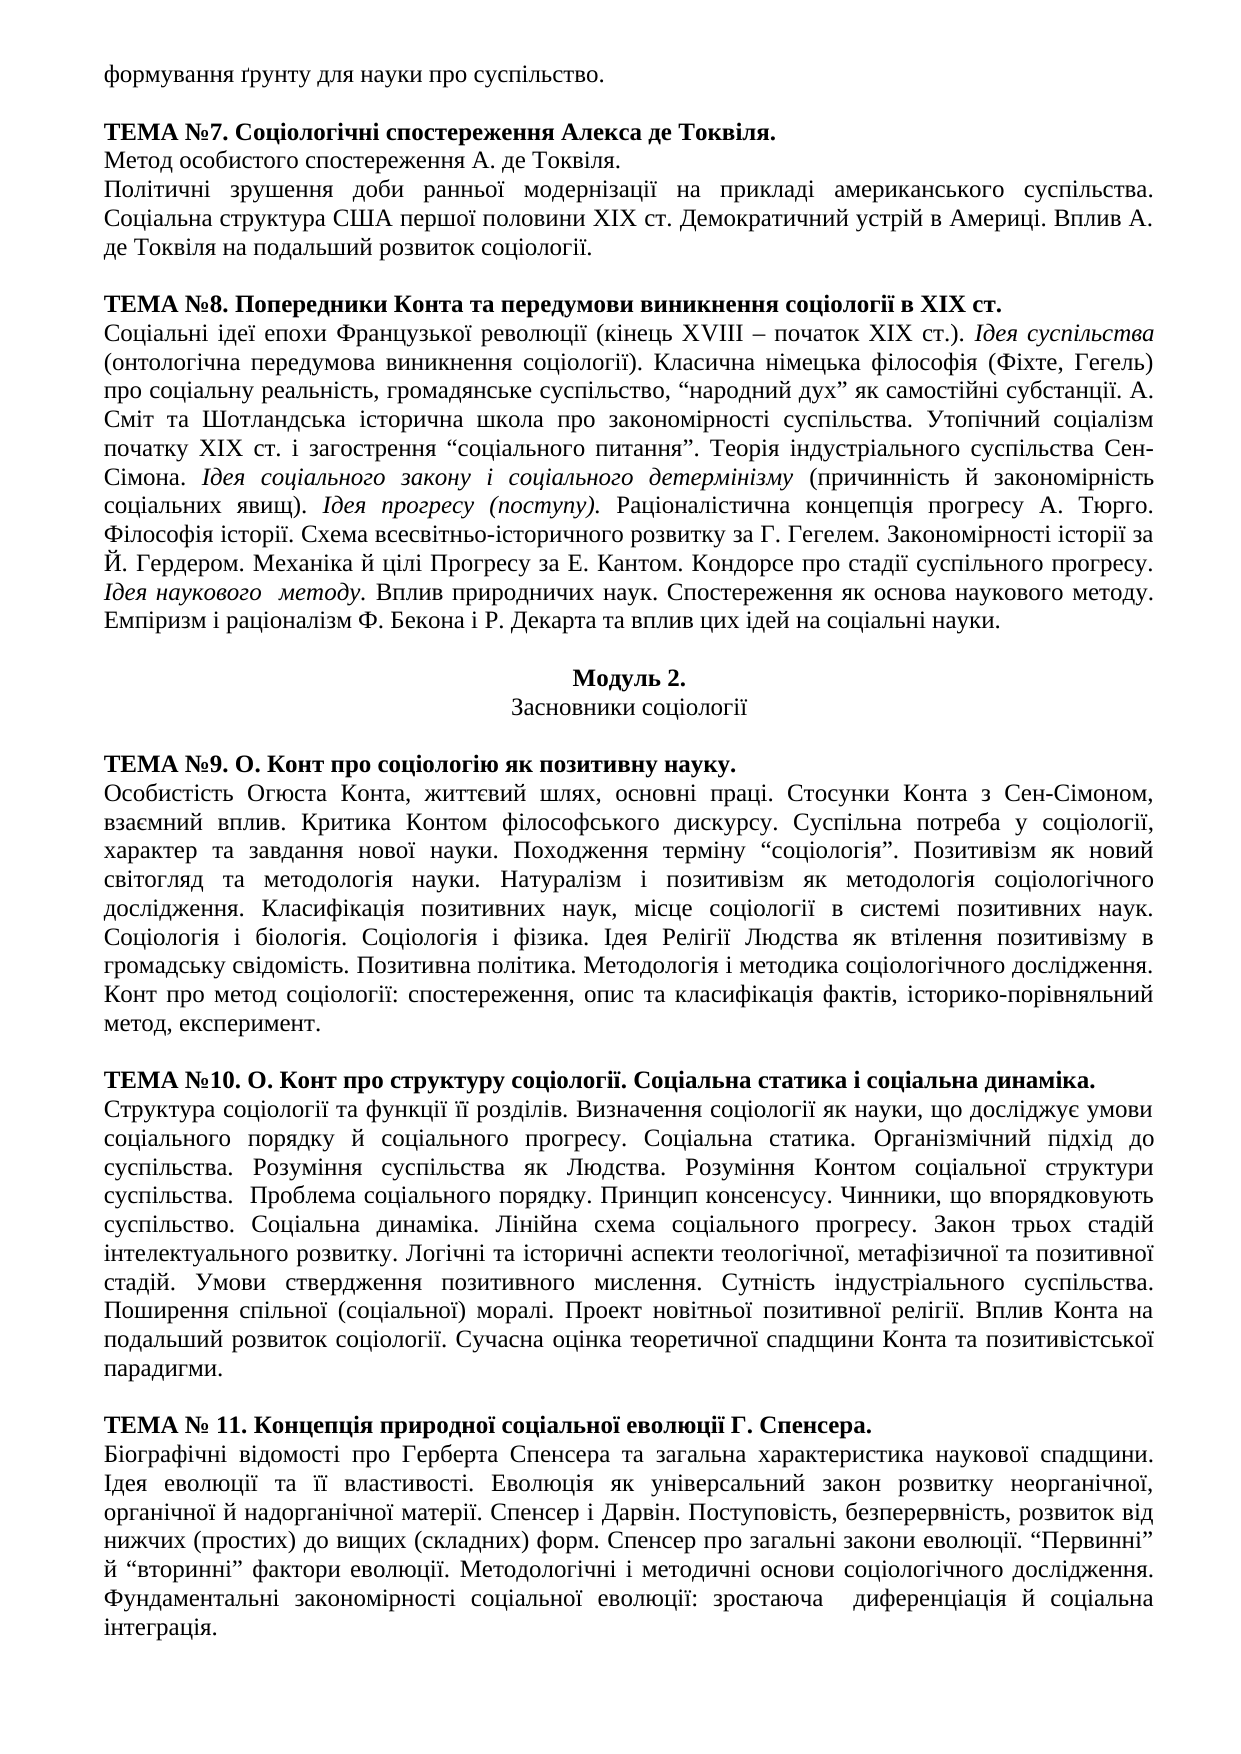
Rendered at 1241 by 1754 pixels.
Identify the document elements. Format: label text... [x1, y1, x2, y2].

text Метод особистого спостереження А. де Токвіля. [103, 145, 1155, 174]
text ТЕМА №10. О. Конт про структуру соціології. Соціальна статика і соціальна динаміка. [103, 1065, 1155, 1094]
text Модуль 2. [103, 663, 1155, 692]
text ТЕМА №8. Попередники Конта та передумови виникнення соціології в ХІХ ст. [103, 289, 1155, 318]
text Особистість Огюста Конта, життєвий шлях, основні праці. Стосунки Конта з Сен-Сімоном, взаємний вплив. Критика Контом філософського дискурсу. Суспільна потреба у соціології, характер та завдання нової науки. Походження терміну “соціологія”. Позитивізм як новий світогляд та методологія науки. Натуралізм і позитивізм як методологія соціологічного дослідження. Класифікація позитивних наук, місце соціології в системі позитивних наук. Соціологія і біологія. Соціологія і фізика. Ідея Релігії Людства як втілення позитивізму в громадську свідомість. Позитивна політика. Методологія і методика соціологічного дослідження. Конт про метод соціології: спостереження, опис та класифікація фактів, історико-порівняльний метод, експеримент. [103, 778, 1155, 1037]
text Соціальні ідеї епохи Французької революції (кінець ХVІІІ – початок ХІХ ст.). Ідея суспільства (онтологічна передумова виникнення соціології). Класична німецька філософія (Фіхте, Гегель) про соціальну реальність, громадянське суспільство, “народний дух” як самостійні субстанції. А. Сміт та Шотландська історична школа про закономірності суспільства. Утопічний соціалізм початку ХІХ ст. і загострення “соціального питання”. Теорія індустріального суспільства Сен-Сімона. Ідея соціального закону і соціального детермінізму (причинність й закономірність соціальних явищ). Ідея прогресу (поступу). Раціоналістична концепція прогресу А. Тюрго. Філософія історії. Схема всесвітньо-історичного розвитку за Г. Гегелем. Закономірності історії за Й. Гердером. Механіка й цілі Прогресу за Е. Кантом. Кондорсе про стадії суспільного прогресу. Ідея наукового методу. Вплив природничих наук. Спостереження як основа наукового методу. Емпіризм і раціоналізм Ф. Бекона і Р. Декарта та вплив цих ідей на соціальні науки. [103, 318, 1155, 634]
text Політичні зрушення доби ранньої модернізації на прикладі американського суспільства. Соціальна структура США першої половини ХІХ ст. Демократичний устрій в Америці. Вплив А. де Токвіля на подальший розвиток соціології. [103, 174, 1155, 260]
text ТЕМА № 11. Концепція природної соціальної еволюції Г. Спенсера. [103, 1410, 1155, 1439]
text Біографічні відомості про Герберта Спенсера та загальна характеристика наукової спадщини. Ідея еволюції та її властивості. Еволюція як універсальний закон розвитку неорганічної, органічної й надорганічної матерії. Спенсер і Дарвін. Поступовість, безперервність, розвиток від нижчих (простих) до вищих (складних) форм. Спенсер про загальні закони еволюції. “Первинні” й “вторинні” фактори еволюції. Методологічні і методичні основи соціологічного дослідження. Фундаментальні закономірності соціальної еволюції: зростаюча диференціація й соціальна інтеграція. [103, 1439, 1155, 1640]
text Засновники соціології [103, 692, 1155, 720]
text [103, 59, 1155, 88]
text ТЕМА №9. О. Конт про соціологію як позитивну науку. [103, 749, 1155, 778]
text ТЕМА №7. Соціологічні спостереження Алекса де Токвіля. [103, 117, 1155, 145]
text Структура соціології та функції її розділів. Визначення соціології як науки, що досліджує умови соціального порядку й соціального прогресу. Соціальна статика. Організмічний підхід до суспільства. Розуміння суспільства як Людства. Розуміння Контом соціальної структури суспільства. Проблема соціального порядку. Принцип консенсусу. Чинники, що впорядковують суспільство. Соціальна динаміка. Лінійна схема соціального прогресу. Закон трьох стадій інтелектуального розвитку. Логічні та історичні аспекти теологічної, метафізичної та позитивної стадій. Умови ствердження позитивного мислення. Сутність індустріального суспільства. Поширення спільної (соціальної) моралі. Проект новітньої позитивної релігії. Вплив Конта на подальший розвиток соціології. Сучасна оцінка теоретичної спадщини Конта та позитивістської парадигми. [103, 1094, 1155, 1382]
